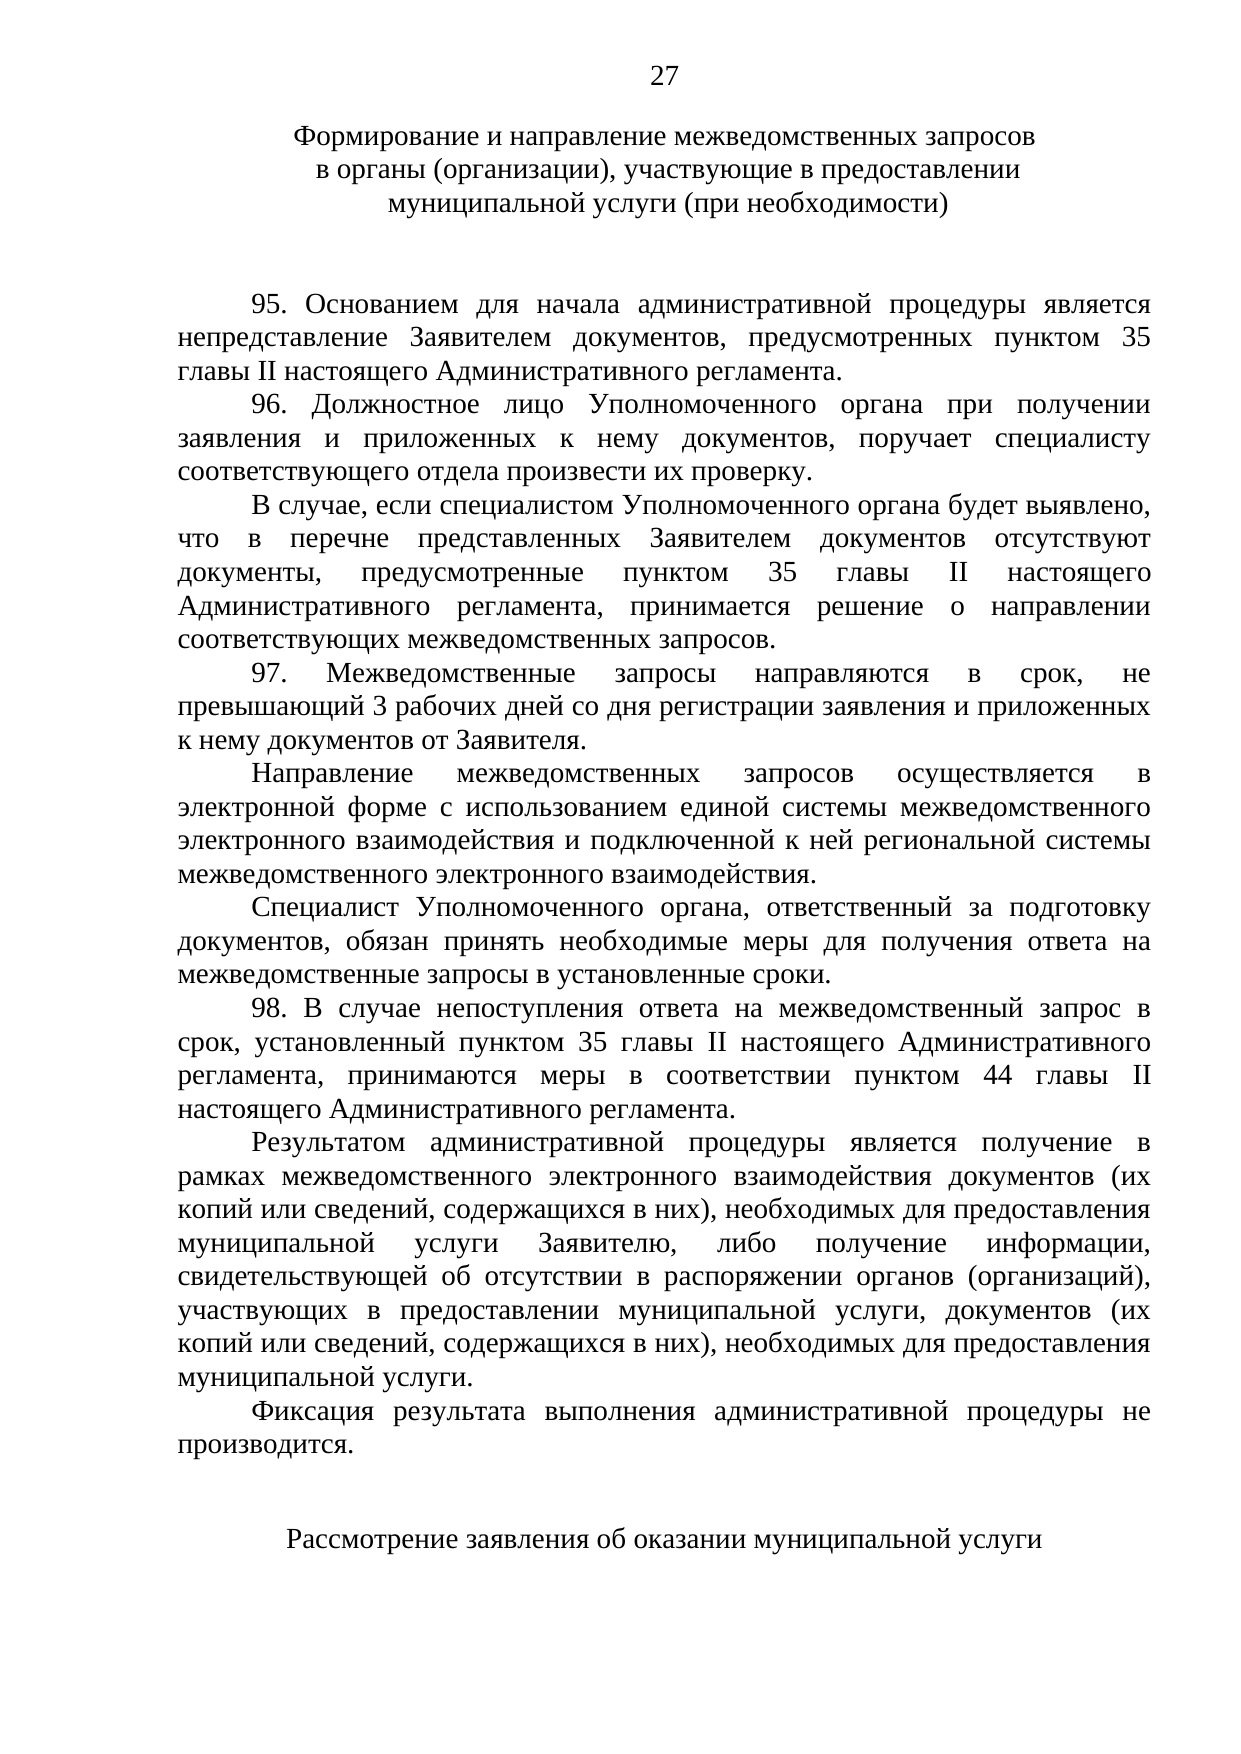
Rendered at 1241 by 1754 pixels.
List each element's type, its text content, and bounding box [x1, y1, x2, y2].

text 98. В случае непоступления ответа на межведомственный запрос в срок, установленный пунктом 35 главы II настоящего Административного регламента, принимаются меры в соответствии пунктом 44 главы II настоящего Административного регламента. [177, 990, 1152, 1124]
text Рассмотрение заявления об оказании муниципальной услуги [177, 1521, 1152, 1555]
text 96. Должностное лицо Уполномоченного органа при получении заявления и приложенных к нему документов, поручает специалисту соответствующего отдела произвести их проверку. [177, 386, 1152, 487]
text 95. Основанием для начала административной процедуры является непредставление Заявителем документов, предусмотренных пунктом 35 главы II настоящего Административного регламента. [177, 286, 1152, 386]
text Специалист Уполномоченного органа, ответственный за подготовку документов, обязан принять необходимые меры для получения ответа на межведомственные запросы в установленные сроки. [177, 889, 1152, 990]
text 97. Межведомственные запросы направляются в срок, не превышающий 3 рабочих дней со дня регистрации заявления и приложенных к нему документов от Заявителя. [177, 655, 1152, 755]
text в органы (организации), участвующие в предоставлении [177, 152, 1152, 185]
text Фиксация результата выполнения административной процедуры не производится. [177, 1393, 1152, 1460]
text муниципальной услуги (при необходимости) [177, 185, 1152, 219]
text Направление межведомственных запросов осуществляется в электронной форме с использованием единой системы межведомственного электронного взаимодействия и подключенной к ней региональной системы межведомственного электронного взаимодействия. [177, 755, 1152, 889]
text Формирование и направление межведомственных запросов [177, 118, 1152, 152]
text Результатом административной процедуры является получение в рамках межведомственного электронного взаимодействия документов (их копий или сведений, содержащихся в них), необходимых для предоставления муниципальной услуги Заявителю, либо получение информации, свидетельствующей об отсутствии в распоряжении органов (организаций), участвующих в предоставлении муниципальной услуги, документов (их копий или сведений, содержащихся в них), необходимых для предоставления муниципальной услуги. [177, 1124, 1152, 1393]
text В случае, если специалистом Уполномоченного органа будет выявлено, что в перечне представленных Заявителем документов отсутствуют документы, предусмотренные пунктом 35 главы II настоящего Административного регламента, принимается решение о направлении соответствующих межведомственных запросов. [177, 487, 1152, 655]
